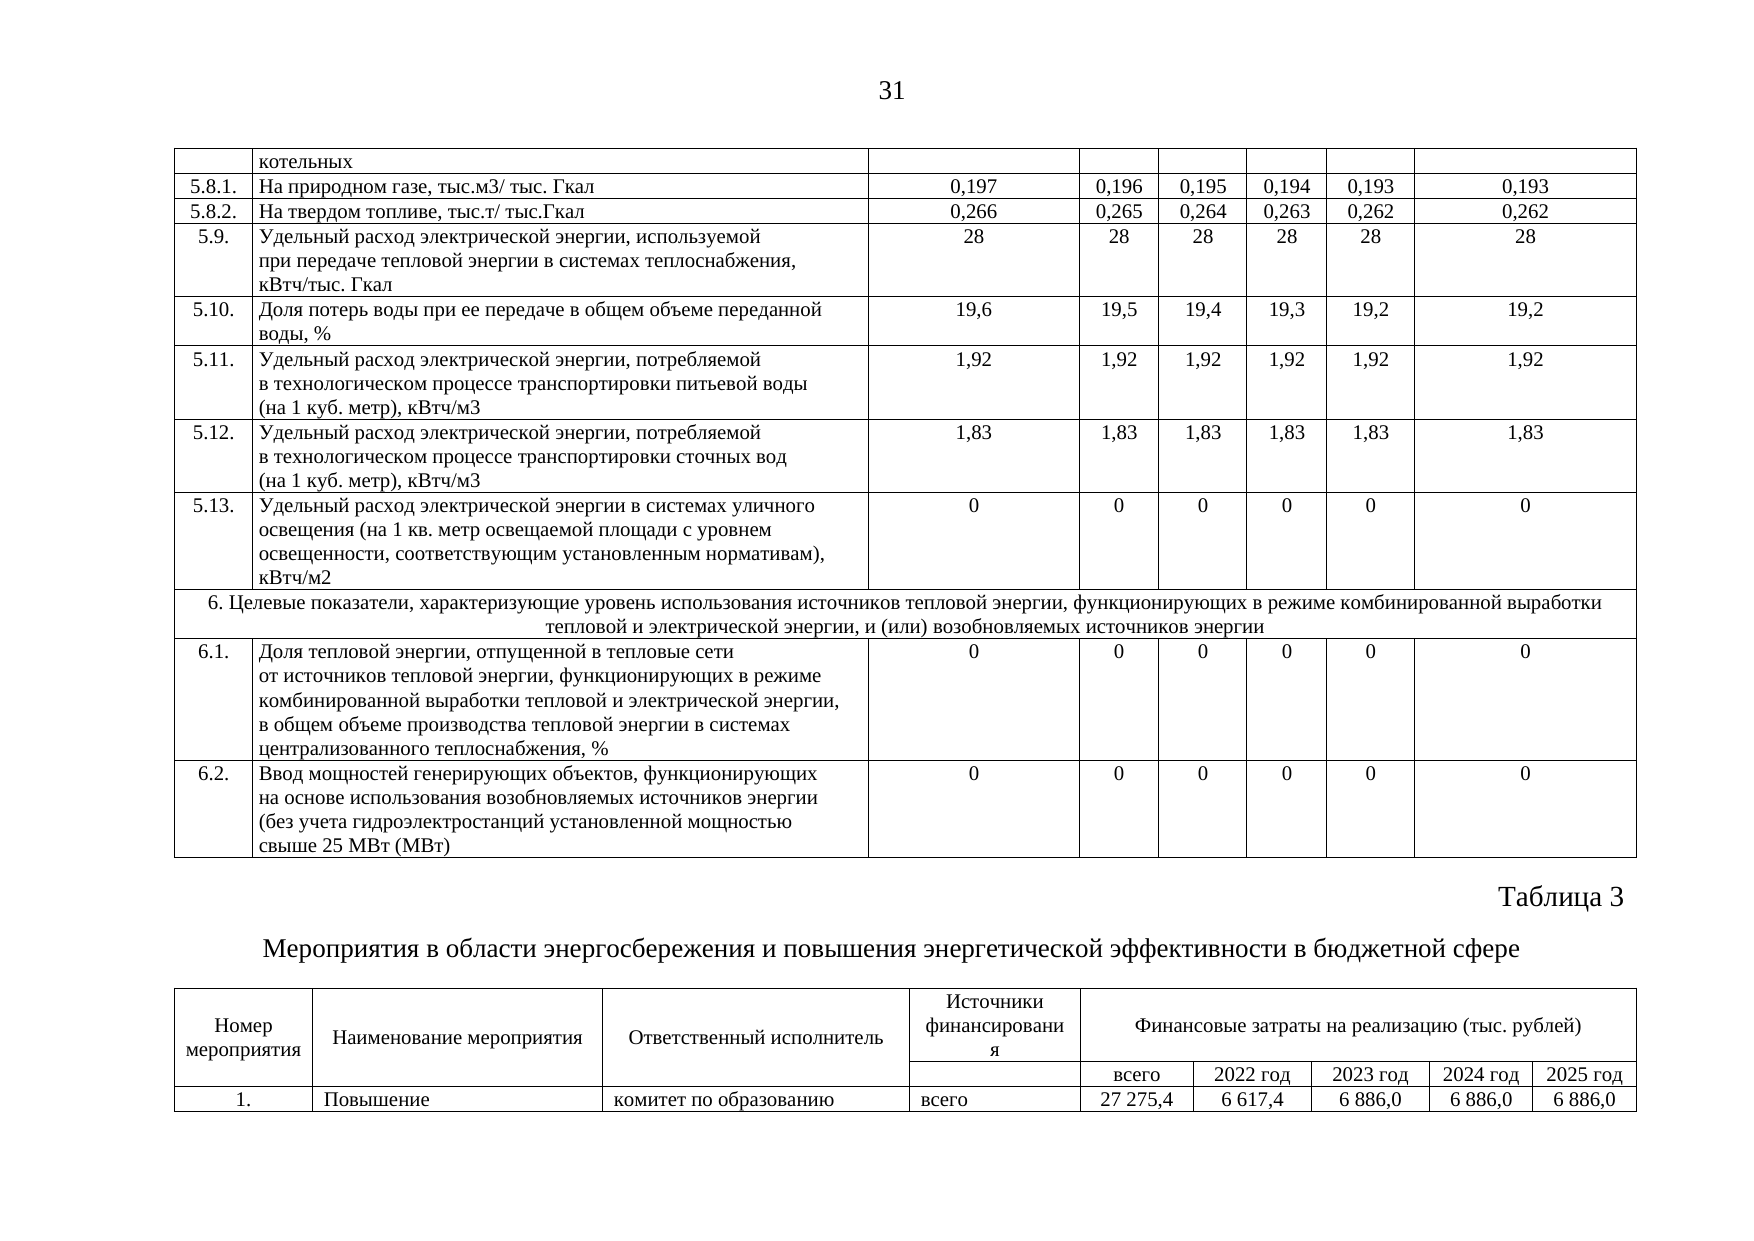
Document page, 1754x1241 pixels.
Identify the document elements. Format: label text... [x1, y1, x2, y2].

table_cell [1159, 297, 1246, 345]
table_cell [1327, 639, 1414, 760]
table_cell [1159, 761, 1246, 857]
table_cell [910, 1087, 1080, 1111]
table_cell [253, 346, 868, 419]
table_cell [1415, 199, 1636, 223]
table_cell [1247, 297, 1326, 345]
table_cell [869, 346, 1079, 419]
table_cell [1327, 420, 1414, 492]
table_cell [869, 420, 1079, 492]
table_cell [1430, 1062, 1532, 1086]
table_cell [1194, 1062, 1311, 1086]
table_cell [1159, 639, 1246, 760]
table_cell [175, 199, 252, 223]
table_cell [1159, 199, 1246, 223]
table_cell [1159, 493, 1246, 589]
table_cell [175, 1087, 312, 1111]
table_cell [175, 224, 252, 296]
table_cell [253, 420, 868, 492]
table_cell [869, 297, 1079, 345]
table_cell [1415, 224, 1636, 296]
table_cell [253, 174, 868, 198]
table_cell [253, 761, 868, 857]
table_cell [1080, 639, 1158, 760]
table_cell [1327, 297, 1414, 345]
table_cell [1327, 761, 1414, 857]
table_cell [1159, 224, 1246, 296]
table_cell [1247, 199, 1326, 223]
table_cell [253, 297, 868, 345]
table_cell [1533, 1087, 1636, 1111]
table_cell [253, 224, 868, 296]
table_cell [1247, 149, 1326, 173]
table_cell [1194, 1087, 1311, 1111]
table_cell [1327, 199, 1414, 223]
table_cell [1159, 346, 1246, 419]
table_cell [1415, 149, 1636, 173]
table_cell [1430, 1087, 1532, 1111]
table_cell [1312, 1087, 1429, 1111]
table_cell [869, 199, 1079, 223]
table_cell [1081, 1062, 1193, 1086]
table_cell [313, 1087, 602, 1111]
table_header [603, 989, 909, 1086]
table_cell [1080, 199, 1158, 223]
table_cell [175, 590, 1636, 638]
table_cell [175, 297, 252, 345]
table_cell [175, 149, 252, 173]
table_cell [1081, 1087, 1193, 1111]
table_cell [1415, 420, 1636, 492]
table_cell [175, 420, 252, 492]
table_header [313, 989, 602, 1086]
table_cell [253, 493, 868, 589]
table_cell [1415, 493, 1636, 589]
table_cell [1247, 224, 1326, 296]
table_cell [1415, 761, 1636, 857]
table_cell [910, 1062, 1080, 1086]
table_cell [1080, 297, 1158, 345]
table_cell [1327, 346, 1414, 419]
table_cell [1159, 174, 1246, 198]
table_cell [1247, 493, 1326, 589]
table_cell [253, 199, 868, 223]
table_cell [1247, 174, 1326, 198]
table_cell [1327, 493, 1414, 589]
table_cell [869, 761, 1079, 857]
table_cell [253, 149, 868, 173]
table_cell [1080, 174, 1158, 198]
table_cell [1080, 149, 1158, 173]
text Мероприятия в области энергосбережения и повышения энергетической эффективности в бюджетной сфере [159, 932, 1624, 963]
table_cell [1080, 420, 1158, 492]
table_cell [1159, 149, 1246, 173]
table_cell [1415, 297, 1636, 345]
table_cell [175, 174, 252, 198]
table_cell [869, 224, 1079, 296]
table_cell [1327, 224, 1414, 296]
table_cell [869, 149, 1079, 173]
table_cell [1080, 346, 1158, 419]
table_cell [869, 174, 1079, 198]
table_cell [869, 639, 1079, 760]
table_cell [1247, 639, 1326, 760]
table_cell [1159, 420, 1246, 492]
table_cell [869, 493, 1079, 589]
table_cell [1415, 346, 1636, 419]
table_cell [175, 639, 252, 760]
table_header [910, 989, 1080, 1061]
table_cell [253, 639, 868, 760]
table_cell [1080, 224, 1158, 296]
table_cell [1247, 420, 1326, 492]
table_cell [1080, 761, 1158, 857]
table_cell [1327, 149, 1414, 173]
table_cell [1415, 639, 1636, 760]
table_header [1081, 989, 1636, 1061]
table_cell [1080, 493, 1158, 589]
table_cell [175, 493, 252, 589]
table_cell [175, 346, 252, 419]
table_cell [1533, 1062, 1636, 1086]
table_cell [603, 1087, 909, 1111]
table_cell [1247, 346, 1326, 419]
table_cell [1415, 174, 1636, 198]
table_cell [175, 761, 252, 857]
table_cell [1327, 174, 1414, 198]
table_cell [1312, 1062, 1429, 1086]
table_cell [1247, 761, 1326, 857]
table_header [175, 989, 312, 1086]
text Таблица 3 [159, 879, 1624, 913]
